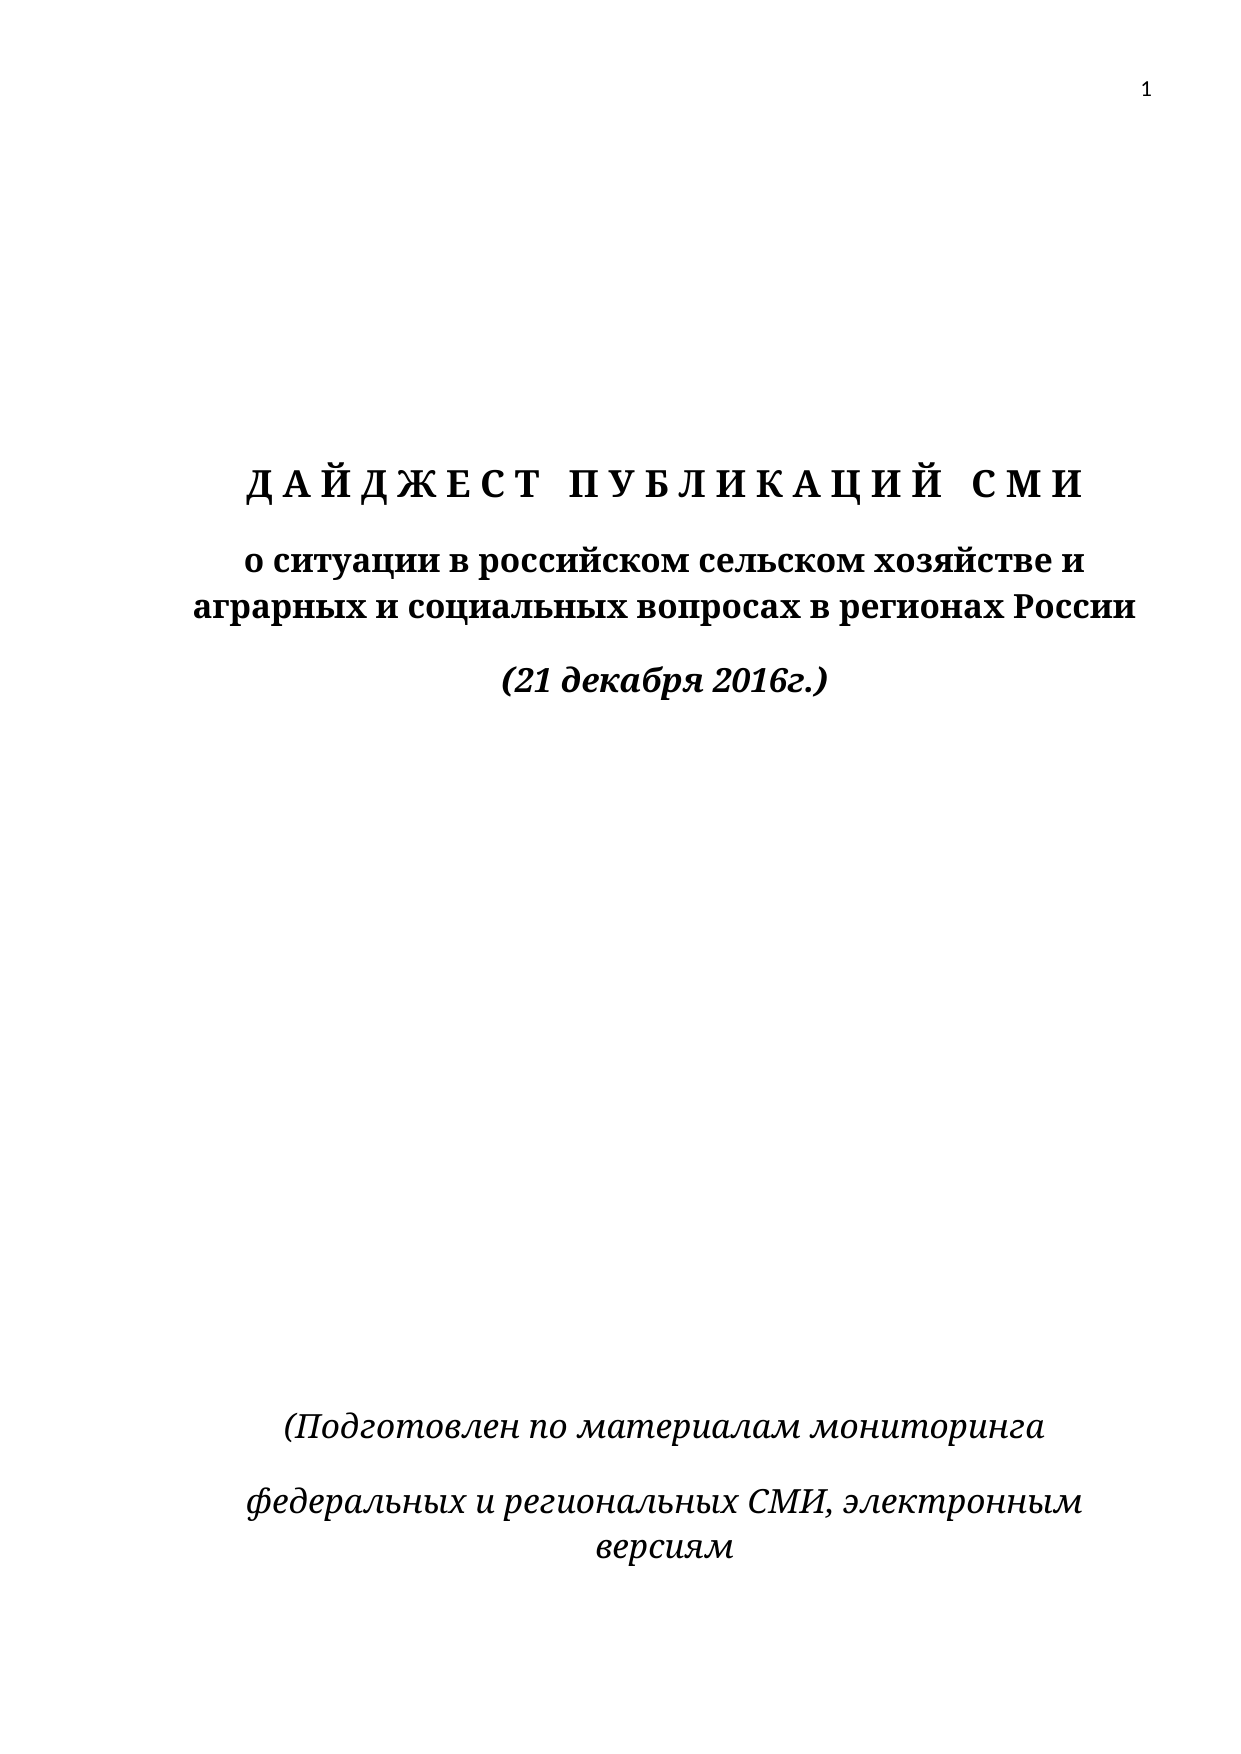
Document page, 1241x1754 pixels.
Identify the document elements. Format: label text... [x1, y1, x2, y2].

text (21 декабря 2016г.) [177, 657, 1152, 703]
text о ситуации в российском сельском хозяйстве и аграрных и социальных вопросах в регионах России [177, 537, 1152, 628]
text федеральных и региональных СМИ, электронным версиям [177, 1478, 1152, 1568]
text Д А Й Д Ж Е С Т П У Б Л И К А Ц И Й С М И [177, 457, 1152, 508]
text (Подготовлен по материалам мониторинга [177, 1403, 1152, 1448]
